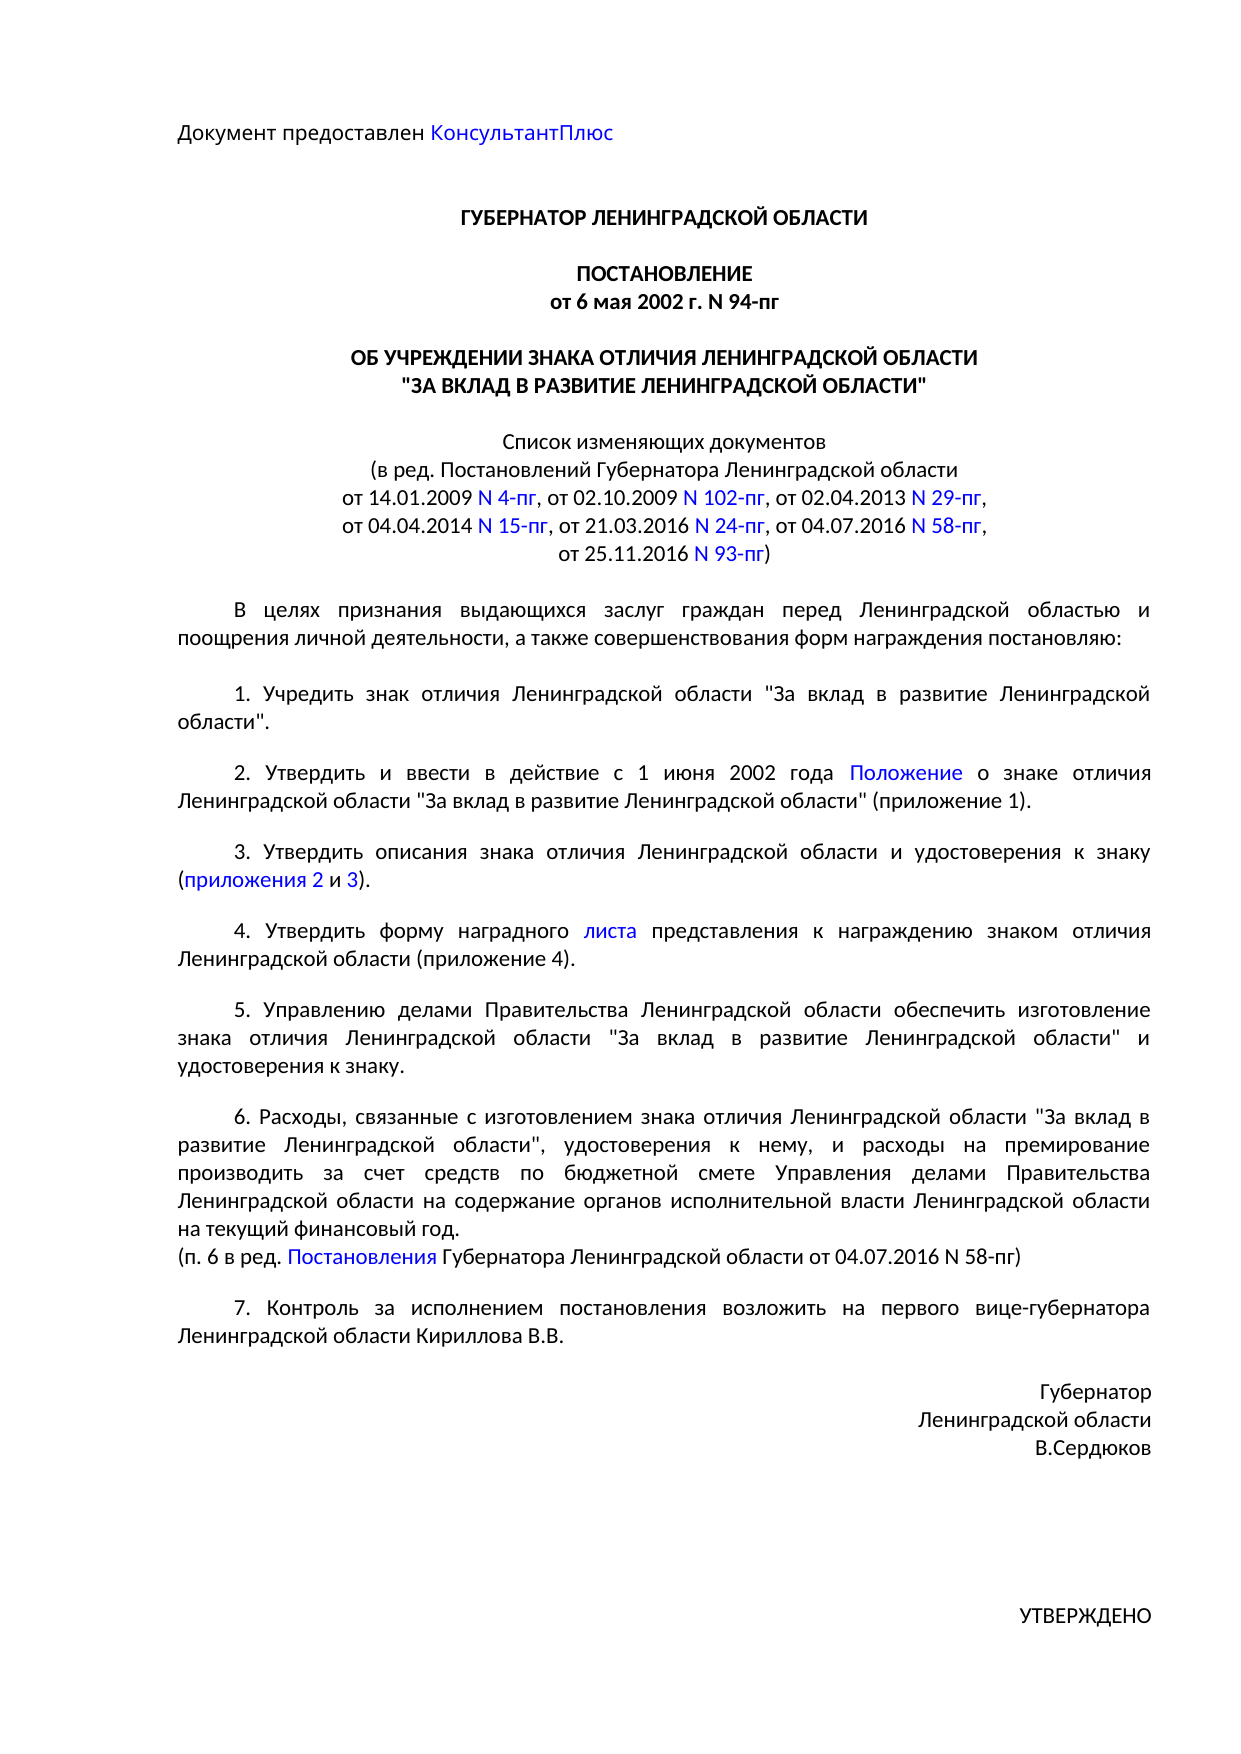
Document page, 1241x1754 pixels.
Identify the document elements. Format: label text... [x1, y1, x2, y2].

text 2. Утвердить и ввести в действие с 1 июня 2002 года Положение о знаке отличия Ленинградской области "За вклад в развитие Ленинградской области" (приложение 1). [177, 758, 1152, 814]
text от 25.11.2016 N 93-пг) [177, 539, 1152, 567]
text Список изменяющих документов [177, 427, 1152, 455]
text 1. Учредить знак отличия Ленинградской области "За вклад в развитие Ленинградской области". [177, 679, 1152, 735]
title Документ предоставлен КонсультантПлюс [177, 118, 1152, 175]
text (в ред. Постановлений Губернатора Ленинградской области [177, 455, 1152, 483]
text 7. Контроль за исполнением постановления возложить на первого вице-губернатора Ленинградской области Кириллова В.В. [177, 1293, 1152, 1349]
text от 14.01.2009 N 4-пг, от 02.10.2009 N 102-пг, от 02.04.2013 N 29-пг, [177, 483, 1152, 511]
text УТВЕРЖДЕНО [177, 1601, 1152, 1629]
text 3. Утвердить описания знака отличия Ленинградской области и удостоверения к знаку (приложения 2 и 3). [177, 837, 1152, 893]
title ГУБЕРНАТОР ЛЕНИНГРАДСКОЙ ОБЛАСТИ [177, 203, 1152, 231]
text 4. Утвердить форму наградного листа представления к награждению знаком отличия Ленинградской области (приложение 4). [177, 916, 1152, 972]
title ОБ УЧРЕЖДЕНИИ ЗНАКА ОТЛИЧИЯ ЛЕНИНГРАДСКОЙ ОБЛАСТИ [177, 343, 1152, 371]
text В.Сердюков [177, 1433, 1152, 1461]
text 5. Управлению делами Правительства Ленинградской области обеспечить изготовление знака отличия Ленинградской области "За вклад в развитие Ленинградской области" и удостоверения к знаку. [177, 995, 1152, 1079]
title "ЗА ВКЛАД В РАЗВИТИЕ ЛЕНИНГРАДСКОЙ ОБЛАСТИ" [177, 371, 1152, 399]
text Ленинградской области [177, 1405, 1152, 1433]
text В целях признания выдающихся заслуг граждан перед Ленинградской областью и поощрения личной деятельности, а также совершенствования форм награждения постановляю: [177, 595, 1152, 651]
text (п. 6 в ред. Постановления Губернатора Ленинградской области от 04.07.2016 N 58-пг) [177, 1242, 1152, 1270]
title ПОСТАНОВЛЕНИЕ [177, 259, 1152, 287]
text от 04.04.2014 N 15-пг, от 21.03.2016 N 24-пг, от 04.07.2016 N 58-пг, [177, 511, 1152, 539]
title от 6 мая 2002 г. N 94-пг [177, 287, 1152, 315]
text 6. Расходы, связанные с изготовлением знака отличия Ленинградской области "За вклад в развитие Ленинградской области", удостоверения к нему, и расходы на премирование производить за счет средств по бюджетной смете Управления делами Правительства Ленинградской области на содержание органов исполнительной власти Ленинградской области на текущий финансовый год. [177, 1102, 1152, 1242]
text Губернатор [177, 1377, 1152, 1405]
